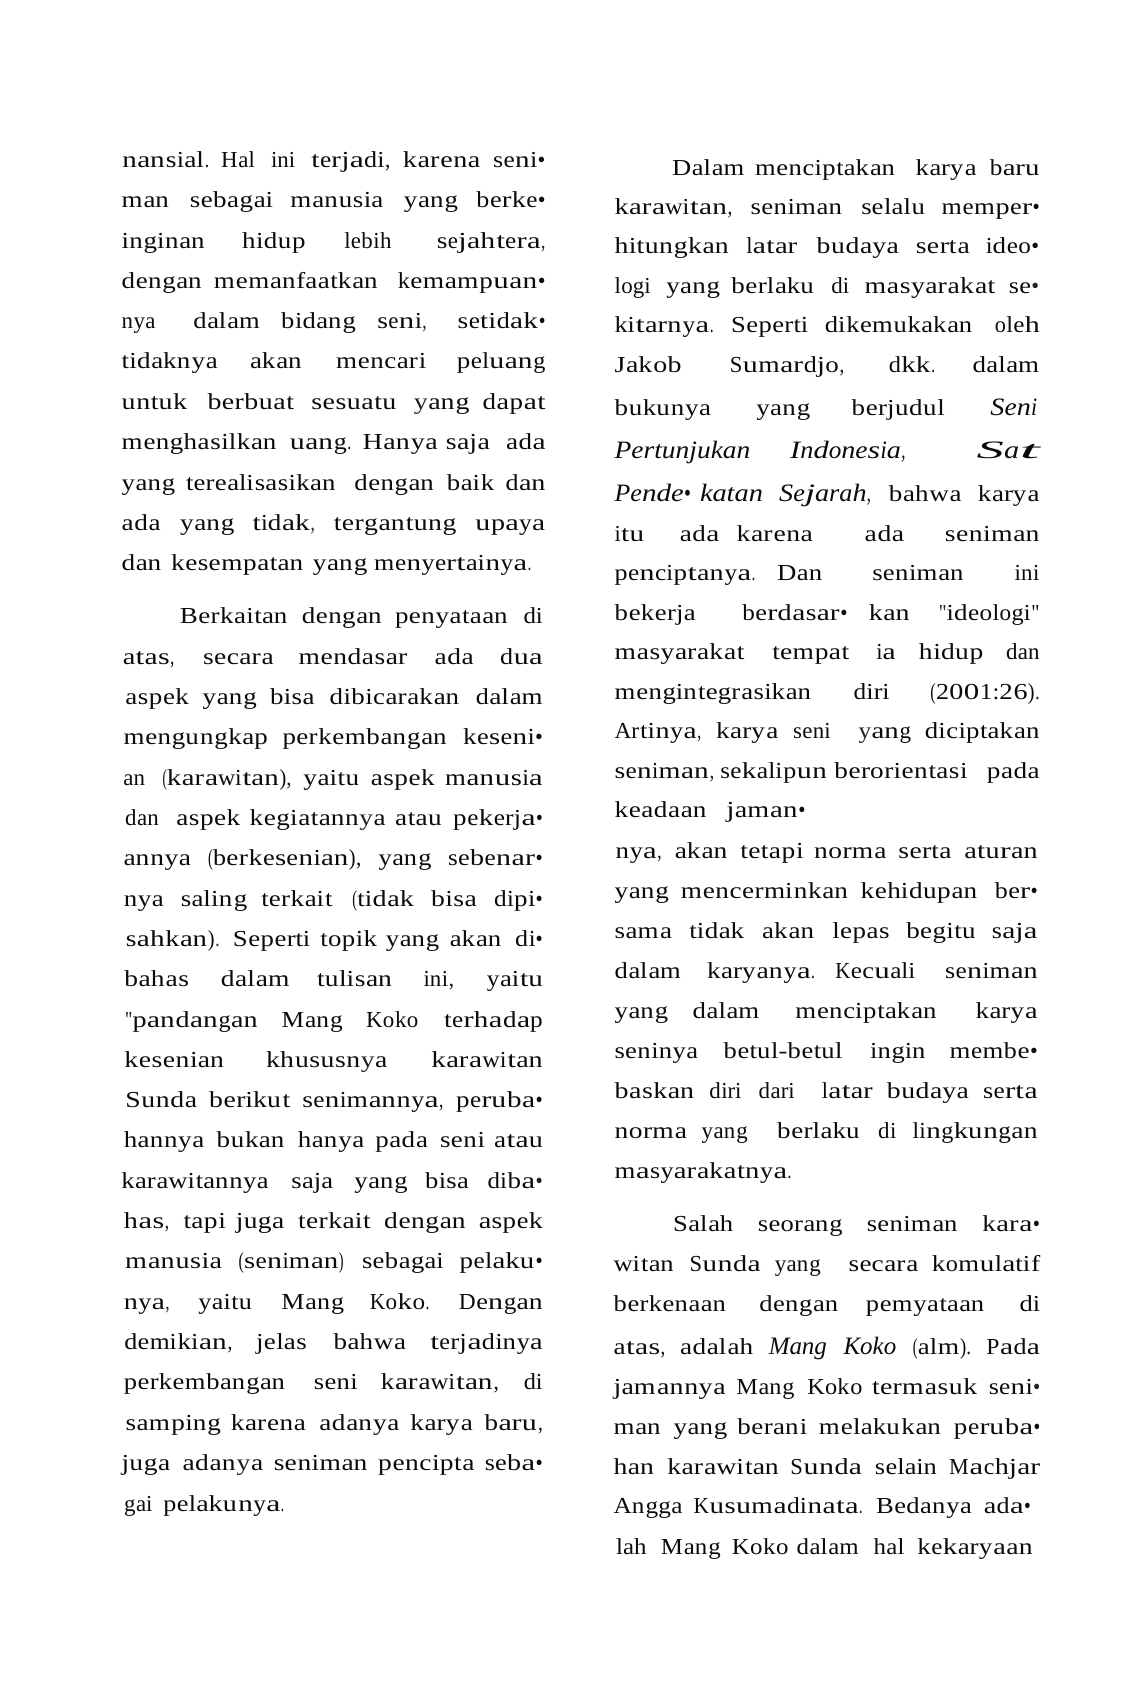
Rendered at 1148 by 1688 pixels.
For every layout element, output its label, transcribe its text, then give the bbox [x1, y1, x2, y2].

text Salah seorang seniman kara• witan Sunda yang secara komulatif berkenaan dengan pemyataan di atas, adalah Mang Koko (alm). Pada jamannya Mang Koko termasuk seni• man yang berani melakukan peruba• han karawitan Sunda selain Machjar Angga Kusumadinata. Bedanya ada• [613, 1211, 1040, 1519]
text gai pelakunya. [124, 1490, 287, 1515]
text Berkaitan dengan penyataan di atas, secara mendasar ada dua aspek yang bisa dibicarakan dalam mengungkap perkembangan keseni• an (karawitan), yaitu aspek manusia dan aspek kegiatannya atau pekerja• annya (berkesenian), yang sebenar• nya saling terkait (tidak bisa dipi• sahkan). Seperti topik yang akan di• bahas dalam tulisan ini, yaitu "pandangan Mang Koko terhadap kesenian khususnya karawitan Sunda berikut senimannya, peruba• hannya bukan hanya pada seni atau karawitannya saja yang bisa diba• has, tapi juga terkait dengan aspek manusia (seniman) sebagai pelaku• nya, yaitu Mang Koko. Dengan demikian, jelas bahwa terjadinya perkembangan seni karawitan, di samping karena adanya karya baru, juga adanya seniman pencipta seba• [117, 602, 542, 1475]
text lah Mang Koko dalam hal kekaryaan [616, 1533, 1037, 1559]
text nansial. Hal ini terjadi, karena seni• man sebagai manusia yang berke• inginan hidup lebih sejahtera, dengan memanfaatkan kemampuan• nya dalam bidang seni, setidak• tidaknya akan mencari peluang untuk berbuat sesuatu yang dapat menghasilkan uang. Hanya saja ada yang terealisasikan dengan baik dan ada yang tidak, tergantung upaya dan kesempatan yang menyertainya. [121, 146, 545, 576]
text Dalam menciptakan karya baru karawitan, seniman selalu memper• hitungkan latar budaya serta ideo• logi yang berlaku di masyarakat se• kitarnya. Seperti dikemukakan oleh Jakob Sumardjo, dkk. dalam bukunya yang berjudul Seni Pertunjukan Indonesia, Sat Pende• katan Sejarah, bahwa karya itu ada karena ada seniman penciptanya. Dan seniman ini bekerja berdasar• kan "ideologi" masyarakat tempat ia hidup dan mengintegrasikan diri (2001:26). Artinya, karya seni yang diciptakan seniman, sekalipun berorientasi pada keadaan jaman• [614, 153, 1039, 822]
text nya, akan tetapi norma serta aturan yang mencerminkan kehidupan ber• sama tidak akan lepas begitu saja dalam karyanya. Kecuali seniman yang dalam menciptakan karya seninya betul-betul ingin membe• baskan diri dari latar budaya serta norma yang berlaku di lingkungan masyarakatnya. [614, 837, 1037, 1184]
